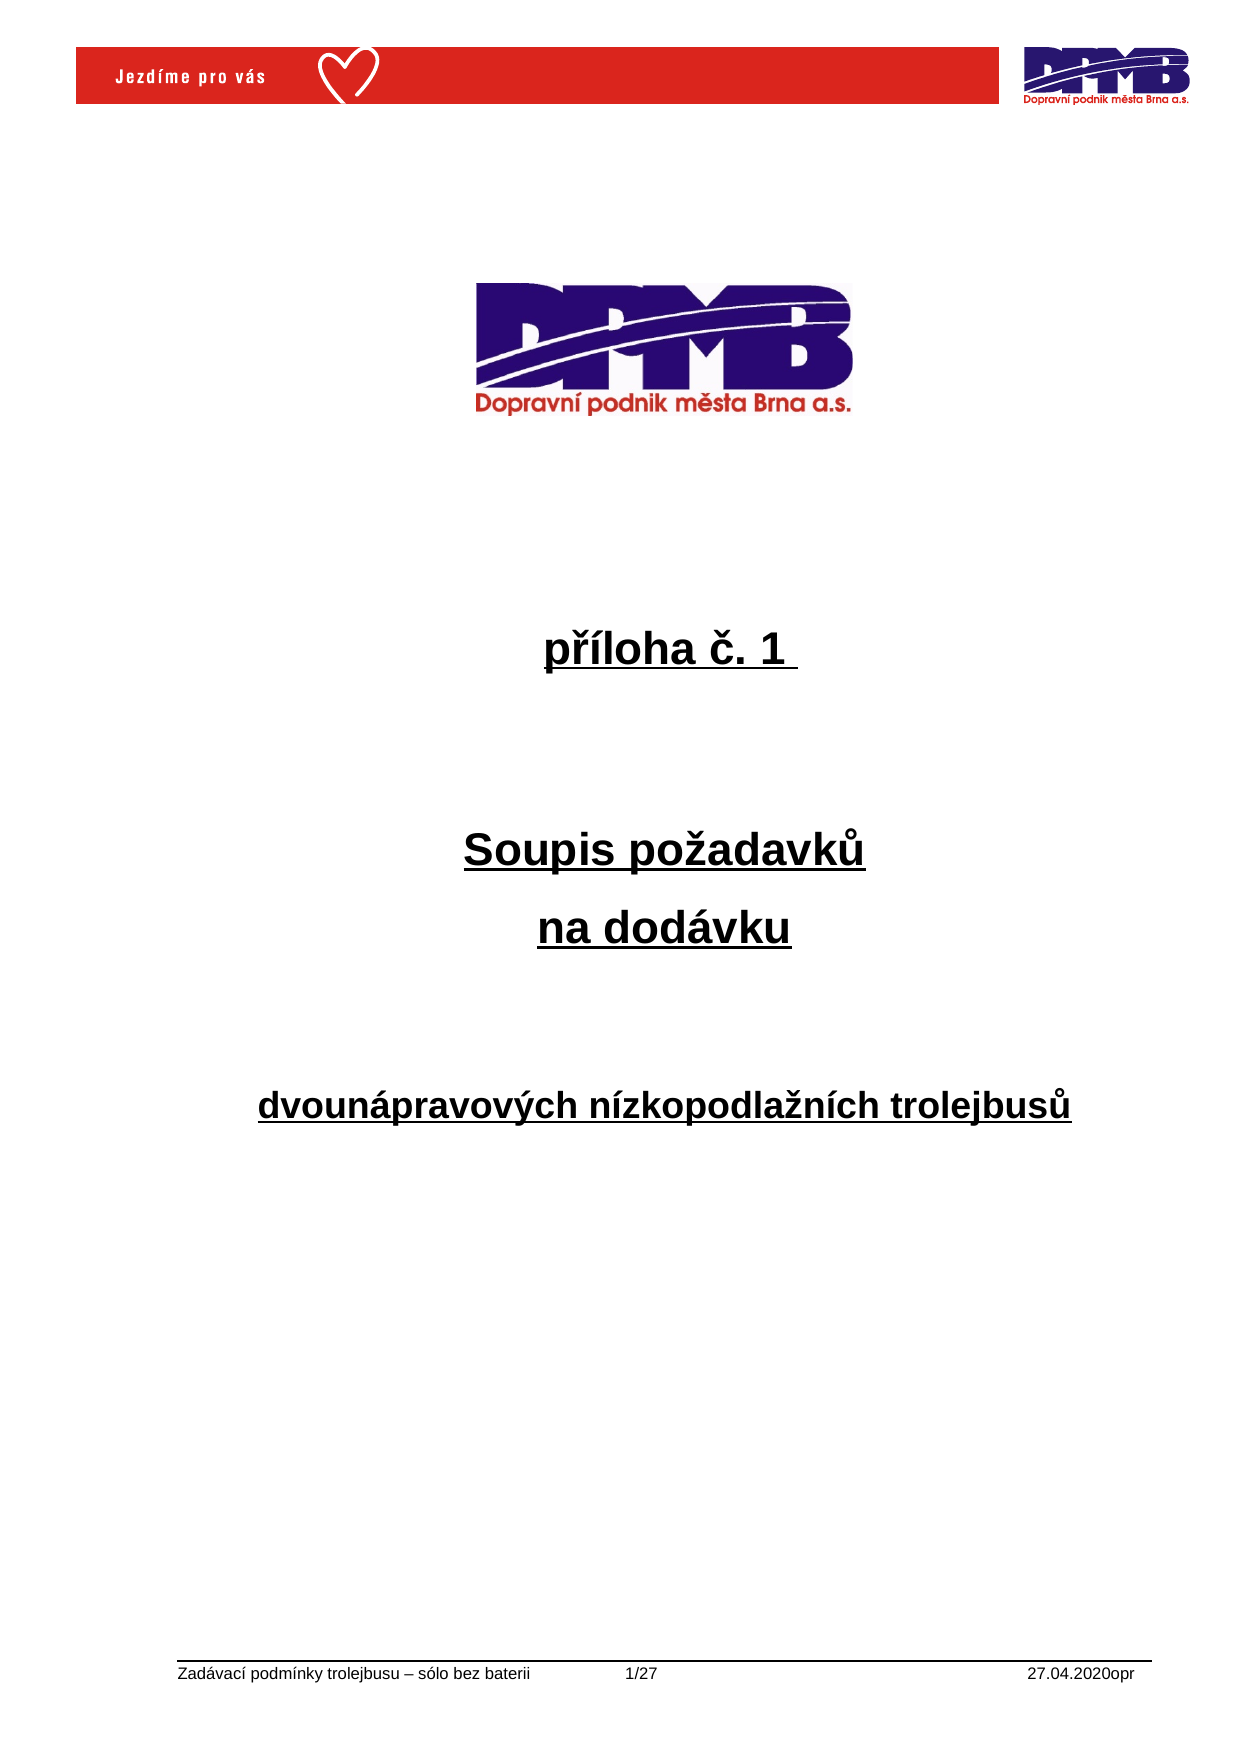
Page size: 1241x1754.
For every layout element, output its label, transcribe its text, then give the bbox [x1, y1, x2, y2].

text dvounápravových nízkopodlažních trolejbusů [177, 1084, 1152, 1127]
picture [476, 283, 853, 416]
title na dodávku [177, 901, 1152, 953]
text příloha č. 1 [177, 621, 1152, 674]
title Soupis požadavků [177, 823, 1152, 876]
